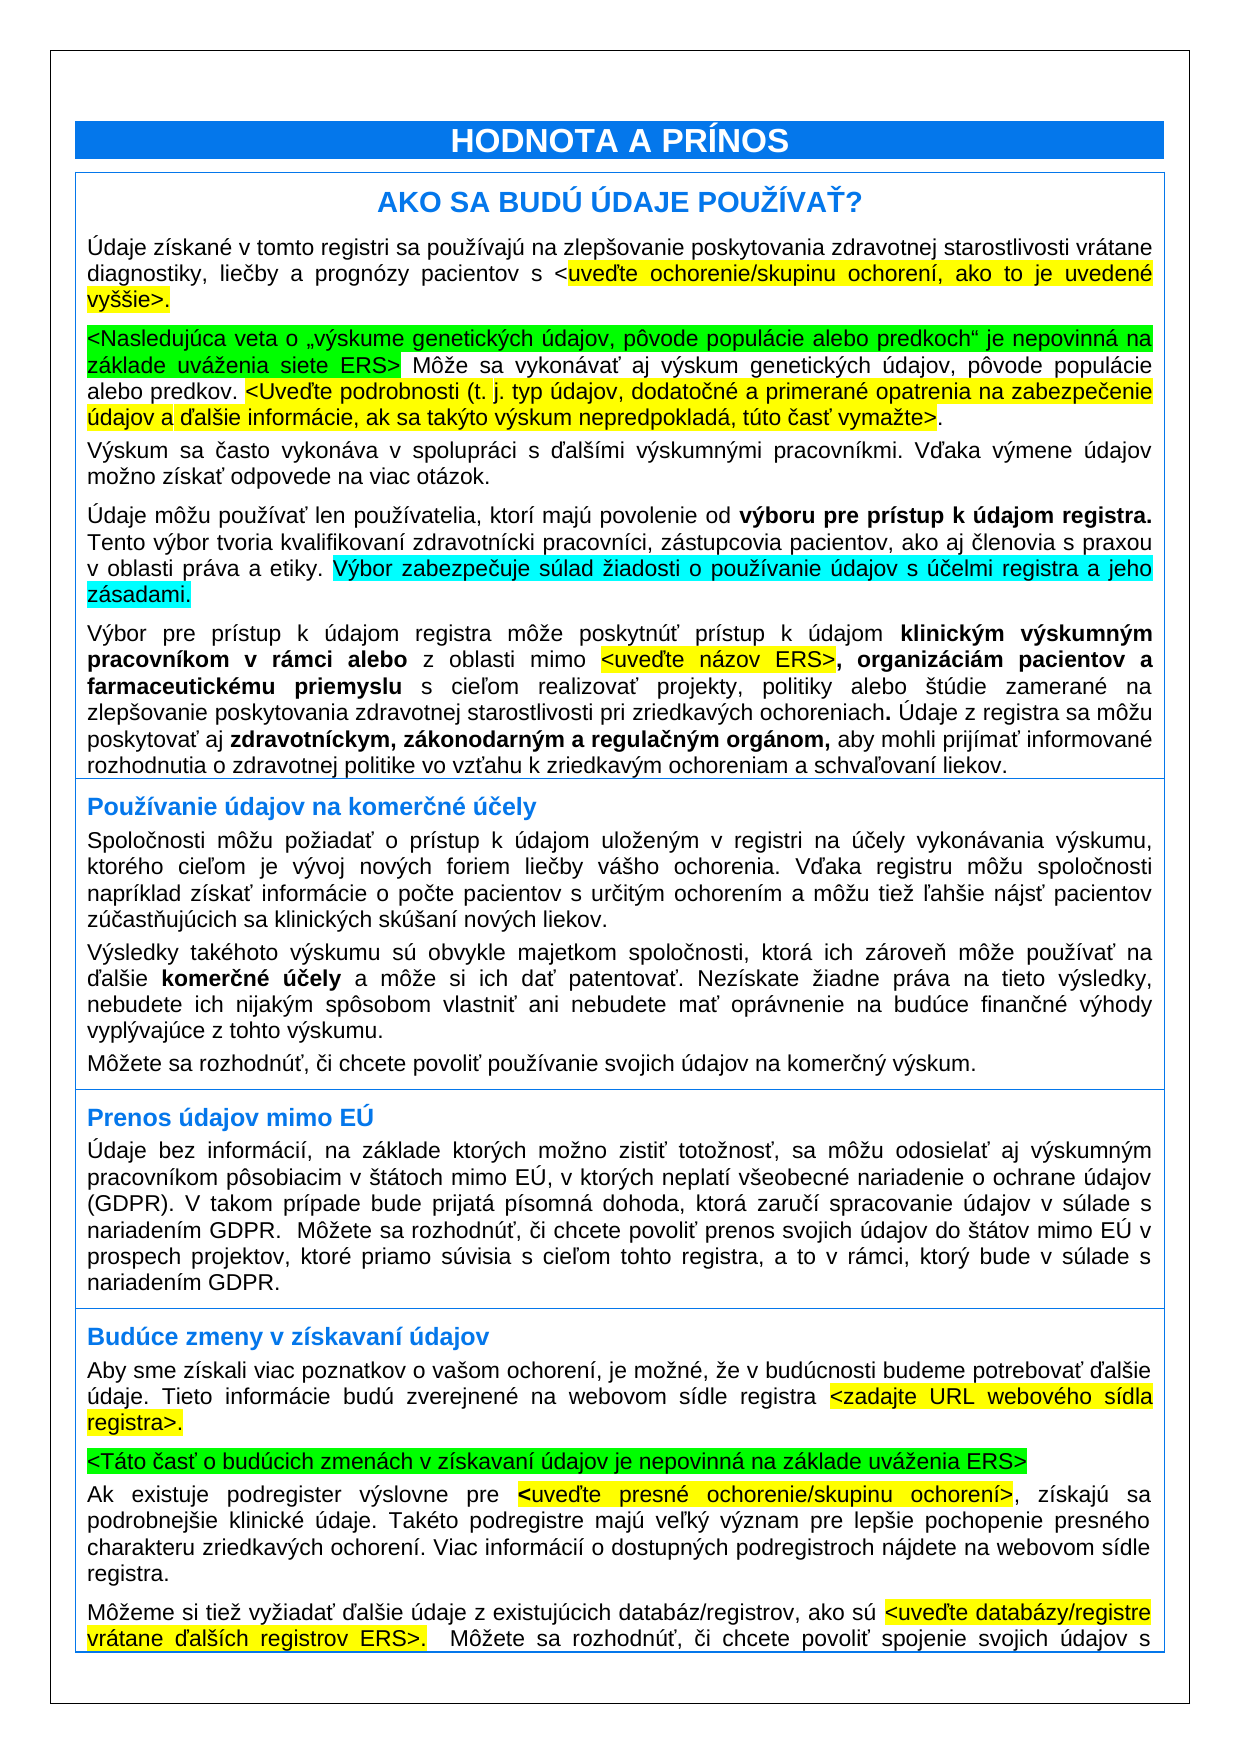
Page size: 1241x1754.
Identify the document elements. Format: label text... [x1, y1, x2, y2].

table_cell Prenos údajov mimo EÚ Údaje bez informácií, na základe ktorých možno zistiť totožnosť, sa môžu odosielať aj výskumným pracovníkom pôsobiacim v štátoch mimo EÚ, v ktorých neplatí všeobecné nariadenie o ochrane údajov (GDPR). V takom prípade bude prijatá písomná dohoda, ktorá zaručí spracovanie údajov v súlade s nariadením GDPR. Môžete sa rozhodnúť, či chcete povoliť prenos svojich údajov do štátov mimo EÚ v prospech projektov, ktoré priamo súvisia s cieľom tohto registra, a to v rámci, ktorý bude v súlade s nariadením GDPR. [76, 1090, 1164, 1308]
table_header HODNOTA A PRÍNOS [75, 121, 1164, 159]
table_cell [76, 1309, 1164, 1651]
table_header AKO SA BUDÚ ÚDAJE POUŽÍVAŤ? Údaje získané v tomto registri sa používajú na zlepšovanie poskytovania zdravotnej starostlivosti vrátane diagnostiky, liečby a prognózy pacientov s <uveďte ochorenie/skupinu ochorení, ako to je uvedené vyššie>. <Nasledujúca veta o „výskume genetických údajov, pôvode populácie alebo predkoch“ je nepovinná na základe uváženia siete ERS> Môže sa vykonávať aj výskum genetických údajov, pôvode populácie alebo predkov. <Uveďte podrobnosti (t. j. typ údajov, dodatočné a primerané opatrenia na zabezpečenie údajov a ďalšie informácie, ak sa takýto výskum nepredpokladá, túto časť vymažte>. Výskum sa často vykonáva v spolupráci s ďalšími výskumnými pracovníkmi. Vďaka výmene údajov možno získať odpovede na viac otázok. Údaje môžu používať len používatelia, ktorí majú povolenie od výboru pre prístup k údajom registra. Tento výbor tvoria kvalifikovaní zdravotnícki pracovníci, zástupcovia pacientov, ako aj členovia s praxou v oblasti práva a etiky. Výbor zabezpečuje súlad žiadosti o používanie údajov s účelmi registra a jeho zásadami. Výbor pre prístup k údajom registra môže poskytnúť prístup k údajom klinickým výskumným pracovníkom v rámci alebo z oblasti mimo <uveďte názov ERS>, organizáciám pacientov a farmaceutickému priemyslu s cieľom realizovať projekty, politiky alebo štúdie zamerané na zlepšovanie poskytovania zdravotnej starostlivosti pri zriedkavých ochoreniach. Údaje z registra sa môžu poskytovať aj zdravotníckym, zákonodarným a regulačným orgánom, aby mohli prijímať informované rozhodnutia o zdravotnej politike vo vzťahu k zriedkavým ochoreniam a schvaľovaní liekov. [76, 173, 1164, 778]
table_cell Používanie údajov na komerčné účely Spoločnosti môžu požiadať o prístup k údajom uloženým v registri na účely vykonávania výskumu, ktorého cieľom je vývoj nových foriem liečby vášho ochorenia. Vďaka registru môžu spoločnosti napríklad získať informácie o počte pacientov s určitým ochorením a môžu tiež ľahšie nájsť pacientov zúčastňujúcich sa klinických skúšaní nových liekov. Výsledky takéhoto výskumu sú obvykle majetkom spoločnosti, ktorá ich zároveň môže používať na ďalšie komerčné účely a môže si ich dať patentovať. Nezískate žiadne práva na tieto výsledky, nebudete ich nijakým spôsobom vlastniť ani nebudete mať oprávnenie na budúce finančné výhody vyplývajúce z tohto výskumu. Môžete sa rozhodnúť, či chcete povoliť používanie svojich údajov na komerčný výskum. [76, 779, 1164, 1089]
